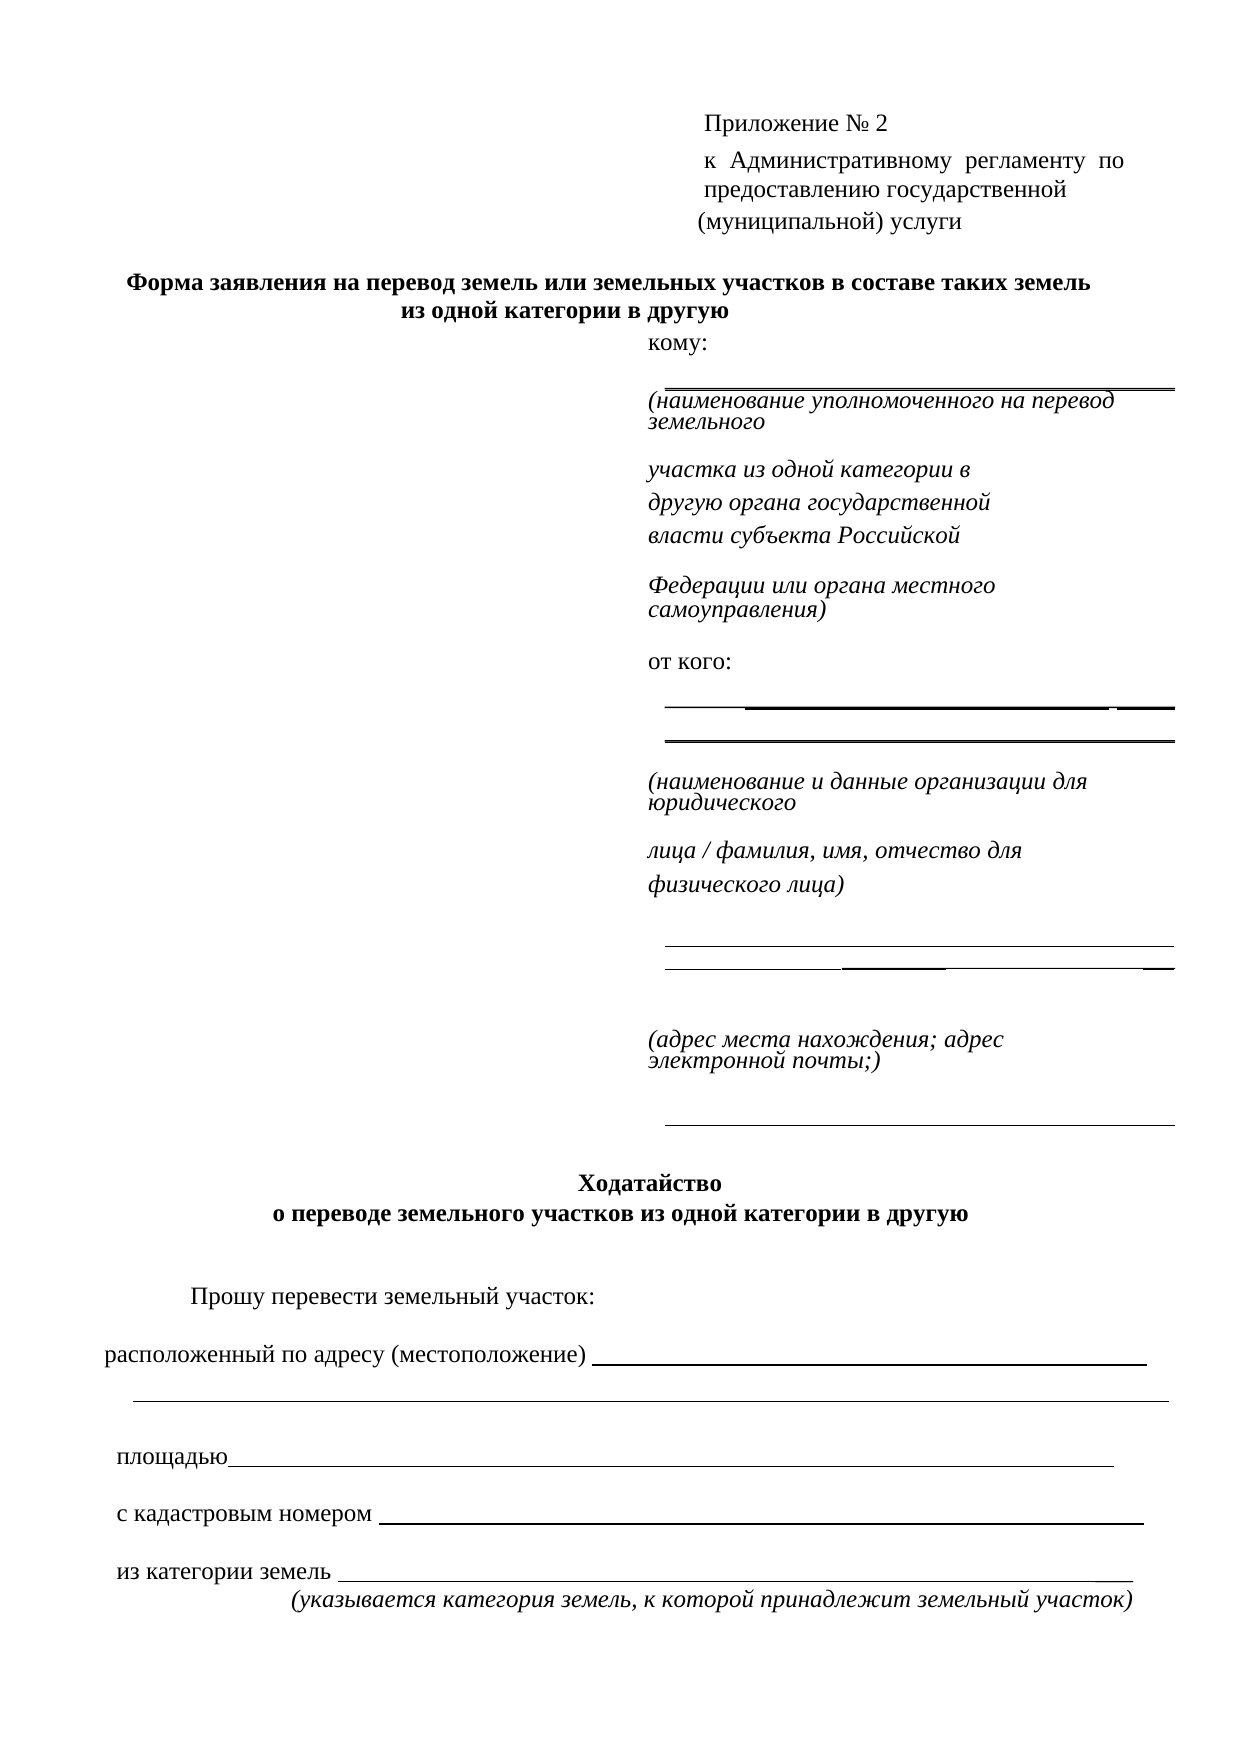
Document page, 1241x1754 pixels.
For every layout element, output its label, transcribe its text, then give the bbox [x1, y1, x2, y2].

text к Административному регламенту по предоставлению государственной [704, 145, 1124, 203]
text Федерации или органа местного самоуправления) [648, 574, 1137, 622]
text Ходатайство [177, 1165, 1123, 1198]
text Прошу перевести земельный участок: [190, 1281, 1137, 1310]
text Приложение № 2 [704, 108, 1124, 137]
text о переводе земельного участков из одной категории в другую [118, 1198, 1123, 1227]
text участка из одной категории в другую органа государственной власти субъекта Российской [648, 454, 1026, 549]
text Форма заявления на перевод земель или земельных участков в составе таких земель из одной категории в другую [126, 267, 1116, 324]
text (наименование и данные организации для юридического [648, 772, 1137, 815]
text кому: [648, 324, 1137, 357]
text расположенный по адресу (местоположение) [104, 1339, 1131, 1368]
text (наименование уполномоченного на перевод земельного [648, 386, 1137, 433]
text лица / фамилия, имя, отчество для физического лица) [648, 836, 1137, 897]
text площадью [116, 1441, 1137, 1469]
text (указывается категория земель, к которой принадлежит земельный участок) [222, 1585, 1137, 1613]
text (адрес места нахождения; адрес электронной почты;) [648, 1030, 1137, 1072]
text от кого: [648, 643, 1137, 676]
text из категории земель ___ [116, 1556, 1137, 1585]
text с кадастровым номером [116, 1498, 1137, 1527]
text (муниципальной) услуги [104, 203, 1124, 236]
